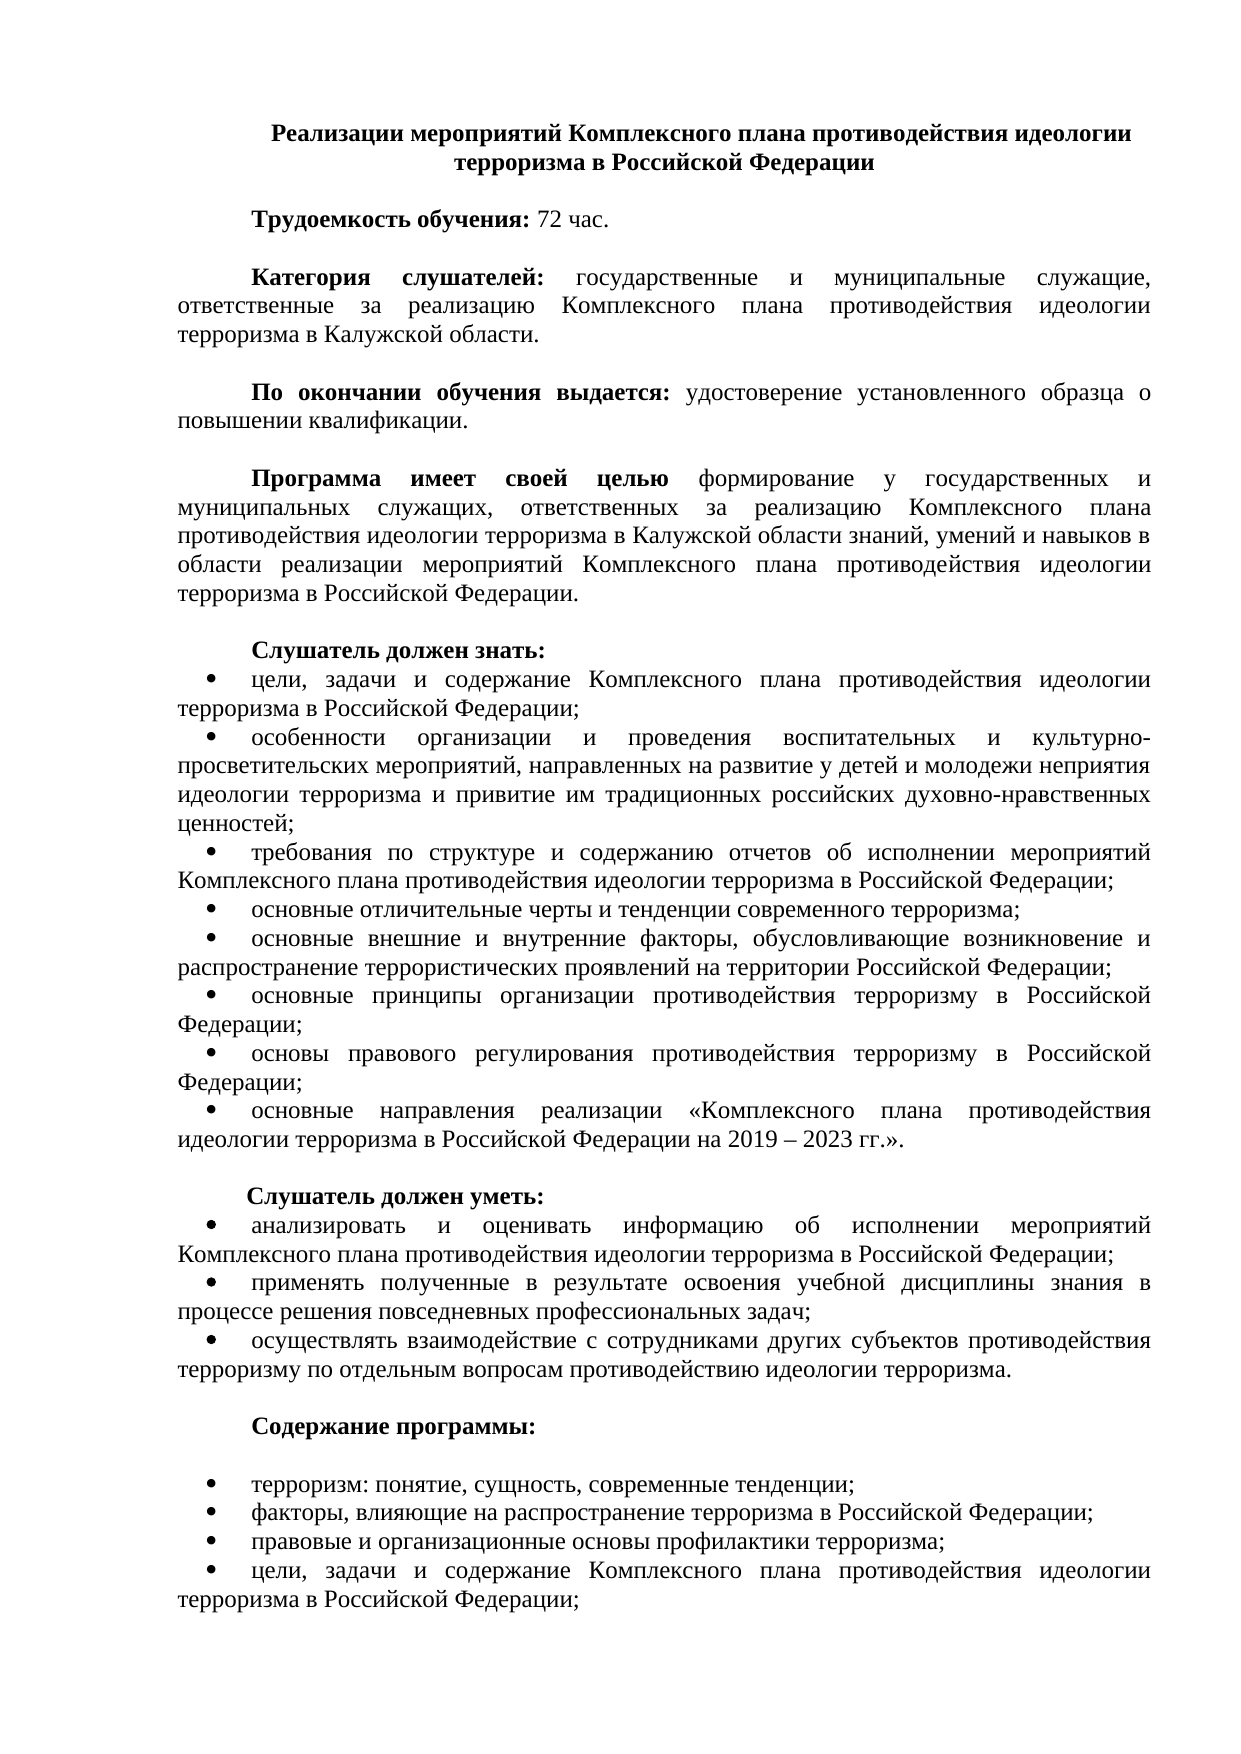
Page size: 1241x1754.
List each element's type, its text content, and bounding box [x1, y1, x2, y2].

list применять полученные в результате освоения учебной дисциплины знания в процессе решения повседневных профессиональных задач; [177, 1267, 1152, 1325]
list особенности организации и проведения воспитательных и культурно-просветительских мероприятий, направленных на развитие у детей и молодежи неприятия идеологии терроризма и привитие им традиционных российских духовно-нравственных ценностей; [177, 722, 1152, 837]
text По окончании обучения выдается: удостоверение установленного образца о повышении квалификации. [177, 377, 1152, 434]
text Слушатель должен уметь: [177, 1181, 1152, 1210]
list основы правового регулирования противодействия терроризму в Российской Федерации; [177, 1038, 1152, 1096]
list основные принципы организации противодействия терроризму в Российской Федерации; [177, 981, 1152, 1038]
list анализировать и оценивать информацию об исполнении мероприятий Комплексного плана противодействия идеологии терроризма в Российской Федерации; [177, 1210, 1152, 1267]
list основные отличительные черты и тенденции современного терроризма; [177, 894, 1152, 923]
list основные внешние и внутренние факторы, обусловливающие возникновение и распространение террористических проявлений на территории Российской Федерации; [177, 923, 1152, 981]
text Категория слушателей: государственные и муниципальные служащие, ответственные за реализацию Комплексного плана противодействия идеологии терроризма в Калужской области. [177, 262, 1152, 348]
text Содержание программы: [177, 1411, 1152, 1440]
list требования по структуре и содержанию отчетов об исполнении мероприятий Комплексного плана противодействия идеологии терроризма в Российской Федерации; [177, 837, 1152, 894]
list осуществлять взаимодействие с сотрудниками других субъектов противодействия терроризму по отдельным вопросам противодействию идеологии терроризма. [177, 1325, 1152, 1382]
text Трудоемкость обучения: 72 час. [177, 204, 1152, 233]
list основные направления реализации «Комплексного плана противодействия идеологии терроризма в Российской Федерации на 2019 – 2023 гг.». [177, 1096, 1152, 1153]
text Реализации мероприятий Комплексного плана противодействия идеологии терроризма в Российской Федерации [177, 118, 1152, 176]
text Слушатель должен знать: [177, 636, 1152, 664]
list терроризм: понятие, сущность, современные тенденции; [177, 1469, 1152, 1497]
list правовые и организационные основы профилактики терроризма; [177, 1526, 1152, 1555]
list цели, задачи и содержание Комплексного плана противодействия идеологии терроризма в Российской Федерации; [177, 1555, 1152, 1612]
list факторы, влияющие на распространение терроризма в Российской Федерации; [177, 1497, 1152, 1526]
list цели, задачи и содержание Комплексного плана противодействия идеологии терроризма в Российской Федерации; [177, 664, 1152, 722]
text Программа имеет своей целью формирование у государственных и муниципальных служащих, ответственных за реализацию Комплексного плана противодействия идеологии терроризма в Калужской области знаний, умений и навыков в области реализации мероприятий Комплексного плана противодействия идеологии терроризма в Российской Федерации. [177, 463, 1152, 607]
